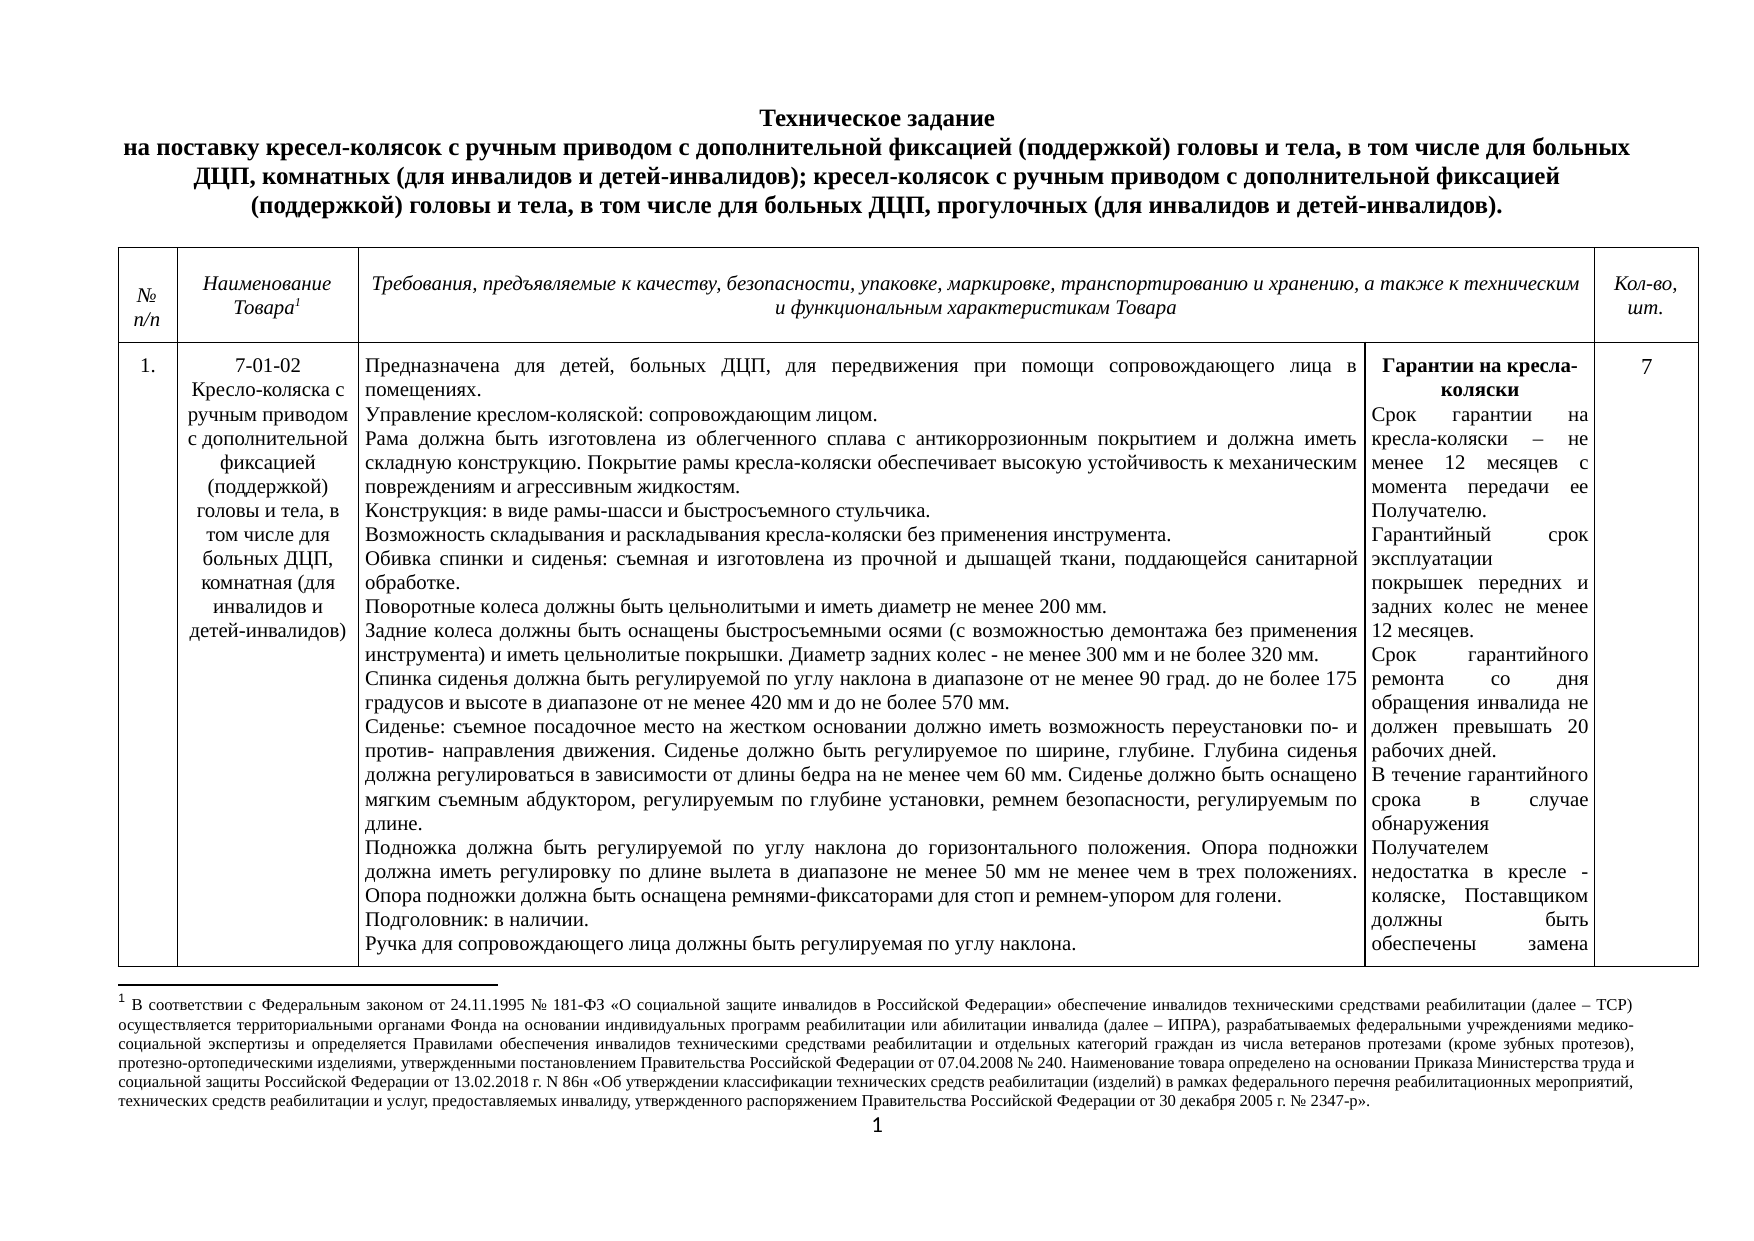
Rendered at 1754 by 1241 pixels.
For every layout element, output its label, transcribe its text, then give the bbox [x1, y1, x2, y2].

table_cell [359, 343, 1364, 966]
table_cell 1. [119, 343, 177, 966]
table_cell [178, 343, 358, 966]
text на поставку кресел-колясок с ручным приводом с дополнительной фиксацией (поддержкой) головы и тела, в том числе для больных ДЦП, комнатных (для инвалидов и детей-инвалидов); кресел-колясок с ручным приводом с дополнительной фиксацией (поддержкой) головы и тела, в том числе для больных ДЦП, прогулочных (для инвалидов и детей-инвалидов). [118, 132, 1636, 218]
table_header Кол-во, шт. [1595, 248, 1698, 342]
table_header Наименование Товара [178, 248, 358, 342]
table_header Требования, предъявляемые к качеству, безопасности, упаковке, маркировке, транспортированию и хранению, а также к техническим и функциональным характеристикам Товара [359, 248, 1594, 342]
text Техническое задание [118, 103, 1636, 132]
table_header № п/п [119, 248, 177, 342]
table_cell 7 [1595, 343, 1698, 966]
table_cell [1366, 343, 1594, 966]
